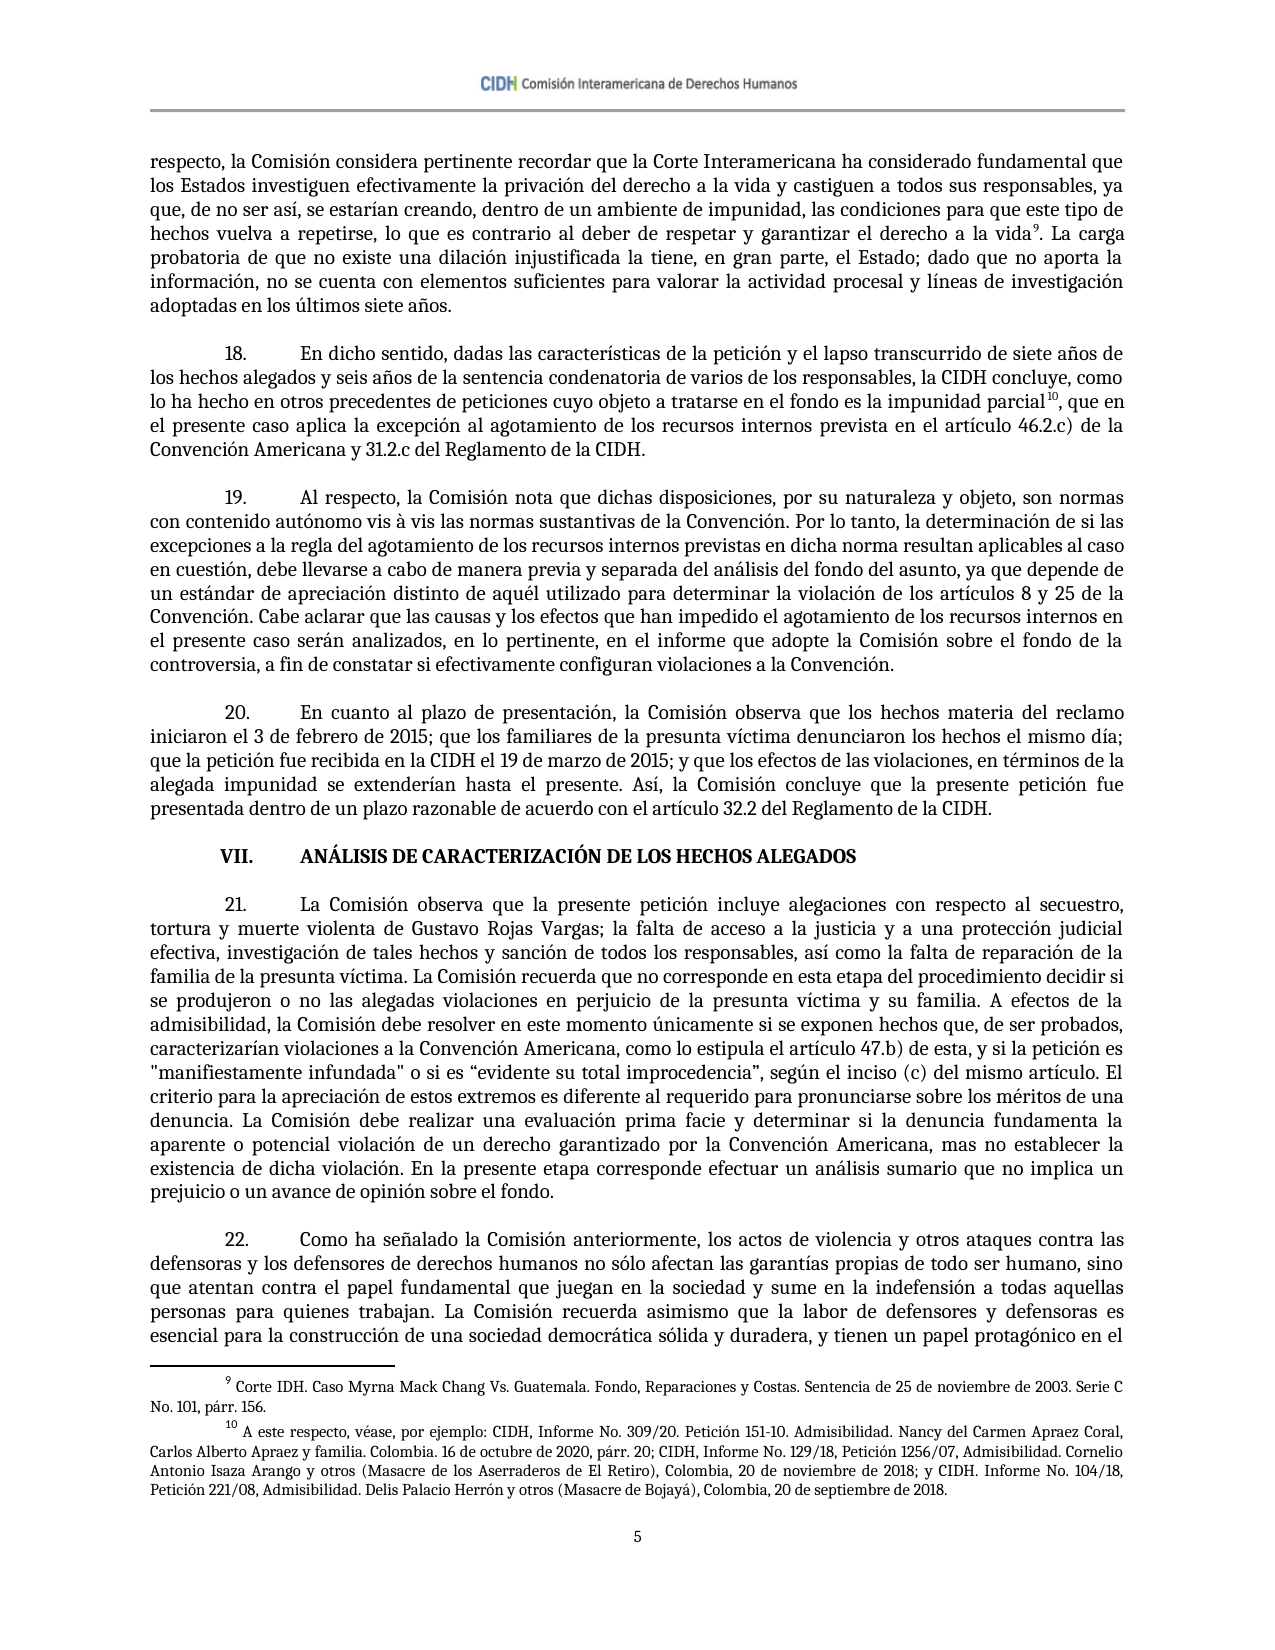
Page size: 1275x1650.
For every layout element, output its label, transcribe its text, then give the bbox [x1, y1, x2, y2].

list En dicho sentido, dadas las características de la petición y el lapso transcurrido de siete años de los hechos alegados y seis años de la sentencia condenatoria de varios de los responsables, la CIDH concluye, como lo ha hecho en otros precedentes de peticiones cuyo objeto a tratarse en el fondo es la impunidad parcial, que en el presente caso aplica la excepción al agotamiento de los recursos internos prevista en el artículo 46.2.c) de la Convención Americana y 31.2.c del Reglamento de la CIDH. [150, 342, 1125, 461]
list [150, 1228, 1125, 1348]
list En cuanto al plazo de presentación, la Comisión observa que los hechos materia del reclamo iniciaron el 3 de febrero de 2015; que los familiares de la presunta víctima denunciaron los hechos el mismo día; que la petición fue recibida en la CIDH el 19 de marzo de 2015; y que los efectos de las violaciones, en términos de la alegada impunidad se extenderían hasta el presente. Así, la Comisión concluye que la presente petición fue presentada dentro de un plazo razonable de acuerdo con el artículo 32.2 del Reglamento de la CIDH. [150, 701, 1125, 821]
picture [475, 75, 800, 93]
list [150, 150, 1125, 318]
list La Comisión observa que la presente petición incluye alegaciones con respecto al secuestro, tortura y muerte violenta de Gustavo Rojas Vargas; la falta de acceso a la justicia y a una protección judicial efectiva, investigación de tales hechos y sanción de todos los responsables, así como la falta de reparación de la familia de la presunta víctima. La Comisión recuerda que no corresponde en esta etapa del procedimiento decidir si se produjeron o no las alegadas violaciones en perjuicio de la presunta víctima y su familia. A efectos de la admisibilidad, la Comisión debe resolver en este momento únicamente si se exponen hechos que, de ser probados, caracterizarían violaciones a la Convención Americana, como lo estipula el artículo 47.b) de esta, y si la petición es "manifiestamente infundada" o si es “evidente su total improcedencia”, según el inciso (c) del mismo artículo. El criterio para la apreciación de estos extremos es diferente al requerido para pronunciarse sobre los méritos de una denuncia. La Comisión debe realizar una evaluación prima facie y determinar si la denuncia fundamenta la aparente o potencial violación de un derecho garantizado por la Convención Americana, mas no establecer la existencia de dicha violación. En la presente etapa corresponde efectuar un análisis sumario que no implica un prejuicio o un avance de opinión sobre el fondo. [150, 893, 1125, 1204]
list ANÁLISIS DE CARACTERIZACIÓN DE LOS HECHOS ALEGADOS [150, 845, 1125, 869]
list Al respecto, la Comisión nota que dichas disposiciones, por su naturaleza y objeto, son normas con contenido autónomo vis à vis las normas sustantivas de la Convención. Por lo tanto, la determinación de si las excepciones a la regla del agotamiento de los recursos internos previstas en dicha norma resultan aplicables al caso en cuestión, debe llevarse a cabo de manera previa y separada del análisis del fondo del asunto, ya que depende de un estándar de apreciación distinto de aquél utilizado para determinar la violación de los artículos 8 y 25 de la Convención. Cabe aclarar que las causas y los efectos que han impedido el agotamiento de los recursos internos en el presente caso serán analizados, en lo pertinente, en el informe que adopte la Comisión sobre el fondo de la controversia, a fin de constatar si efectivamente configuran violaciones a la Convención. [150, 485, 1125, 677]
